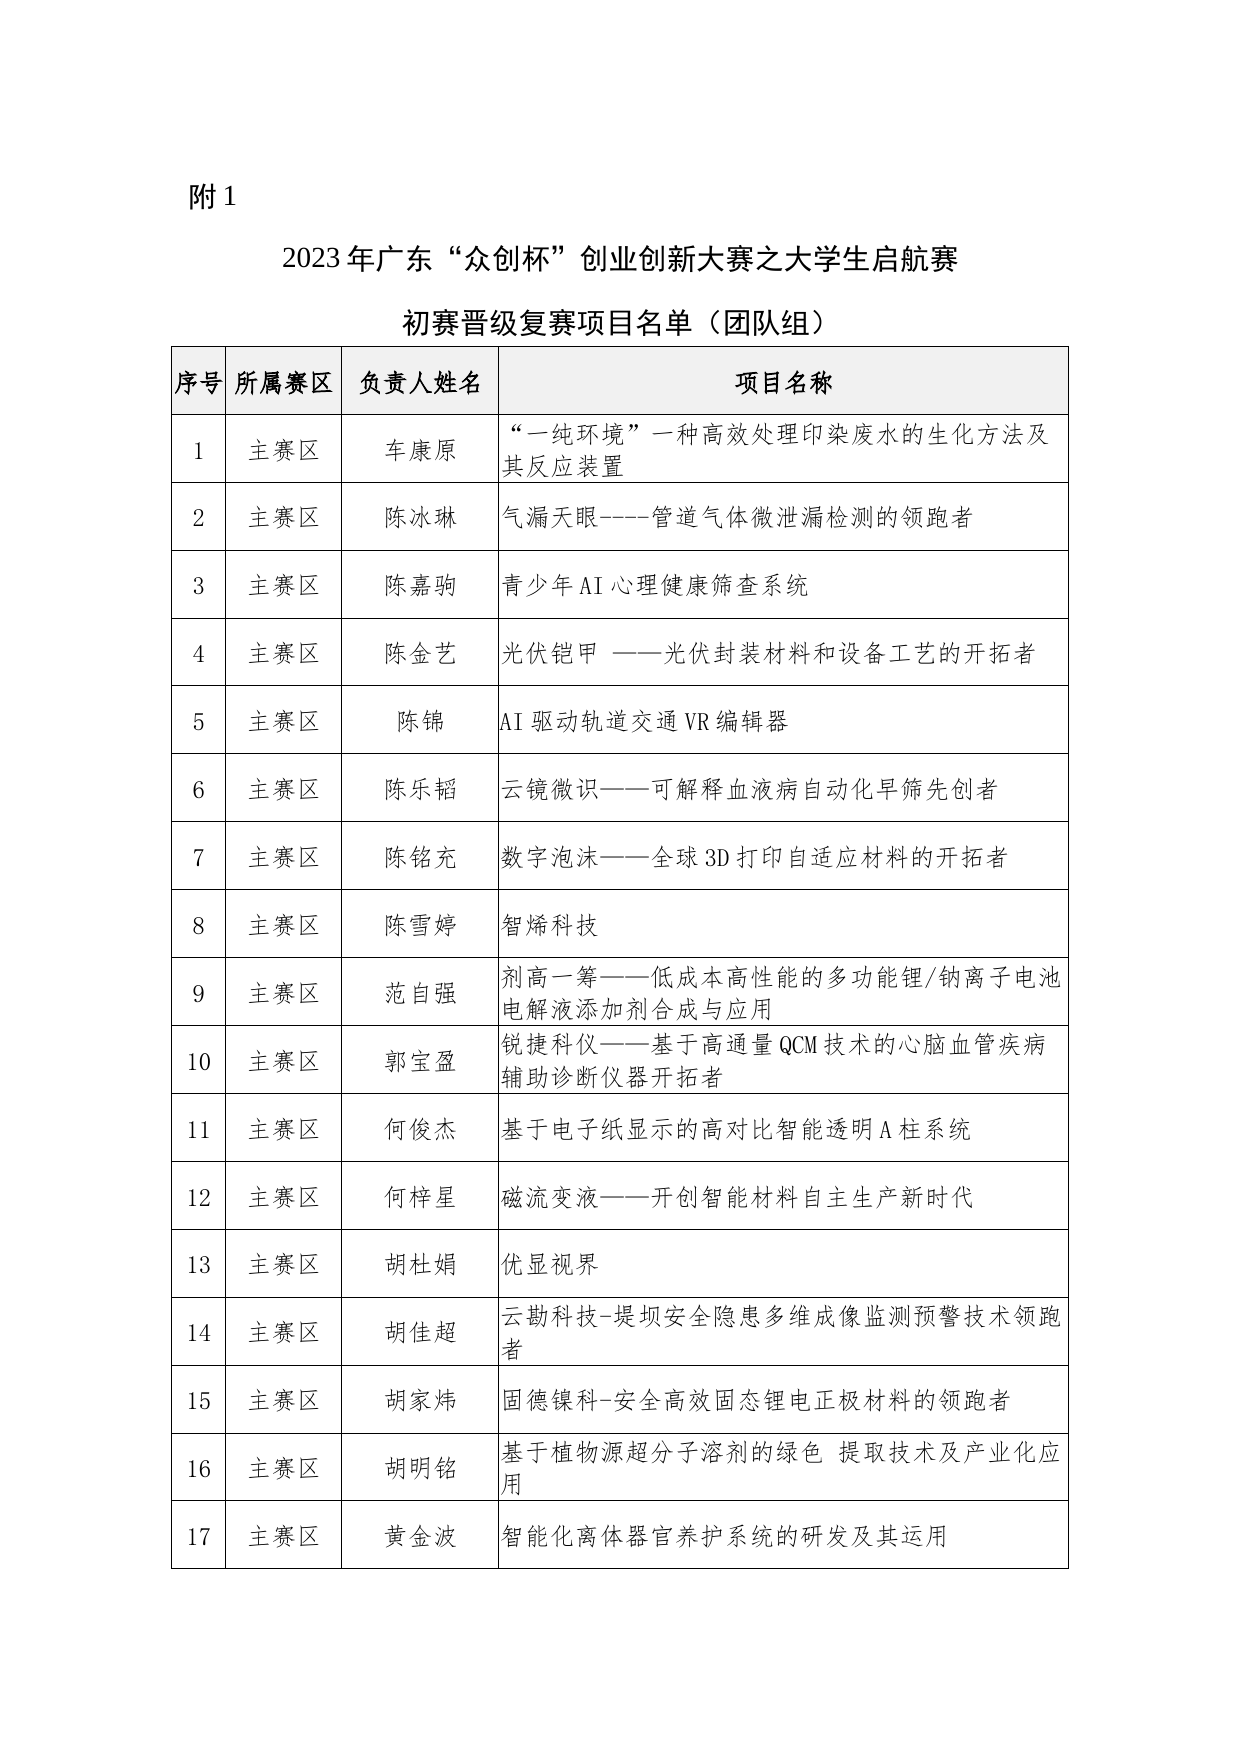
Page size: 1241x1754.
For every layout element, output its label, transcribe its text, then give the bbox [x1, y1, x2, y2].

table_cell 主赛区 [226, 1298, 341, 1364]
table_cell 主赛区 [226, 1162, 341, 1229]
table_cell 主赛区 [226, 822, 341, 889]
text 2023年广东“众创杯”创业创新大赛之大学生启航赛 [187, 227, 1053, 286]
table_cell 胡佳超 [342, 1298, 498, 1364]
table_cell 主赛区 [226, 1026, 341, 1093]
table_cell 郭宝盈 [342, 1026, 498, 1093]
table_cell 11 [172, 1094, 225, 1161]
table_cell 何俊杰 [342, 1094, 498, 1161]
table_cell 陈金艺 [342, 619, 498, 685]
table_cell 基于电子纸显示的高对比智能透明A柱系统 [499, 1094, 1068, 1161]
table_cell 主赛区 [226, 686, 341, 753]
table_cell 2 [172, 483, 225, 549]
table_cell 14 [172, 1298, 225, 1364]
table_header 序号 [172, 347, 225, 414]
table_cell 胡明铭 [342, 1434, 498, 1500]
table_cell 陈嘉驹 [342, 551, 498, 617]
text 附1 [187, 162, 1053, 227]
table_cell 智能化离体器官养护系统的研发及其运用 [499, 1501, 1068, 1568]
text 初赛晋级复赛项目名单（团队组） [187, 286, 1053, 346]
table_cell 智烯科技 [499, 890, 1068, 957]
table_header 项目名称 [499, 347, 1068, 414]
table_cell 主赛区 [226, 619, 341, 685]
table_cell 5 [172, 686, 225, 753]
table_cell 陈冰琳 [342, 483, 498, 549]
table_cell 剂高一筹——低成本高性能的多功能锂/钠离子电池电解液添加剂合成与应用 [499, 958, 1068, 1025]
table_cell 主赛区 [226, 1366, 341, 1432]
table_cell 固德镍科-安全高效固态锂电正极材料的领跑者 [499, 1366, 1068, 1432]
table_cell 锐捷科仪——基于高通量QCM技术的心脑血管疾病辅助诊断仪器开拓者 [499, 1026, 1068, 1093]
table_cell 8 [172, 890, 225, 957]
table_cell 12 [172, 1162, 225, 1229]
table_cell 7 [172, 822, 225, 889]
table_cell 数字泡沫——全球3D打印自适应材料的开拓者 [499, 822, 1068, 889]
table_cell “一纯环境”一种高效处理印染废水的生化方法及其反应装置 [499, 415, 1068, 482]
table_header 负责人姓名 [342, 347, 498, 414]
table_cell 胡杜娟 [342, 1230, 498, 1297]
table_cell 范自强 [342, 958, 498, 1025]
table_cell 主赛区 [226, 1230, 341, 1297]
table_cell 16 [172, 1434, 225, 1500]
table_cell 4 [172, 619, 225, 685]
table_cell 光伏铠甲 ——光伏封装材料和设备工艺的开拓者 [499, 619, 1068, 685]
table_cell 陈乐韬 [342, 754, 498, 821]
table_cell 磁流变液——开创智能材料自主生产新时代 [499, 1162, 1068, 1229]
table_cell 陈雪婷 [342, 890, 498, 957]
table_cell 9 [172, 958, 225, 1025]
table_cell 3 [172, 551, 225, 617]
table_cell 主赛区 [226, 890, 341, 957]
table_cell 陈锦 [342, 686, 498, 753]
table_cell 主赛区 [226, 1094, 341, 1161]
table_cell 优显视界 [499, 1230, 1068, 1297]
table_header 所属赛区 [226, 347, 341, 414]
table_cell 车康原 [342, 415, 498, 482]
table_cell 17 [172, 1501, 225, 1568]
table_cell 主赛区 [226, 754, 341, 821]
table_cell 基于植物源超分子溶剂的绿色 提取技术及产业化应用 [499, 1434, 1068, 1500]
table_cell 主赛区 [226, 551, 341, 617]
table_cell 云勘科技-堤坝安全隐患多维成像监测预警技术领跑者 [499, 1298, 1068, 1364]
table_cell 主赛区 [226, 958, 341, 1025]
table_cell 10 [172, 1026, 225, 1093]
table_cell 6 [172, 754, 225, 821]
table_cell 气漏天眼----管道气体微泄漏检测的领跑者 [499, 483, 1068, 549]
table_cell 15 [172, 1366, 225, 1432]
table_cell 青少年AI心理健康筛查系统 [499, 551, 1068, 617]
table_cell 主赛区 [226, 1501, 341, 1568]
table_cell AI驱动轨道交通VR编辑器 [499, 686, 1068, 753]
table_cell 主赛区 [226, 483, 341, 549]
table_cell 陈铭充 [342, 822, 498, 889]
table_cell 黄金波 [342, 1501, 498, 1568]
table_cell 云镜微识——可解释血液病自动化早筛先创者 [499, 754, 1068, 821]
table_cell 13 [172, 1230, 225, 1297]
table_cell 1 [172, 415, 225, 482]
table_cell 主赛区 [226, 415, 341, 482]
table_cell 主赛区 [226, 1434, 341, 1500]
table_cell 胡家炜 [342, 1366, 498, 1432]
table_cell 何梓星 [342, 1162, 498, 1229]
